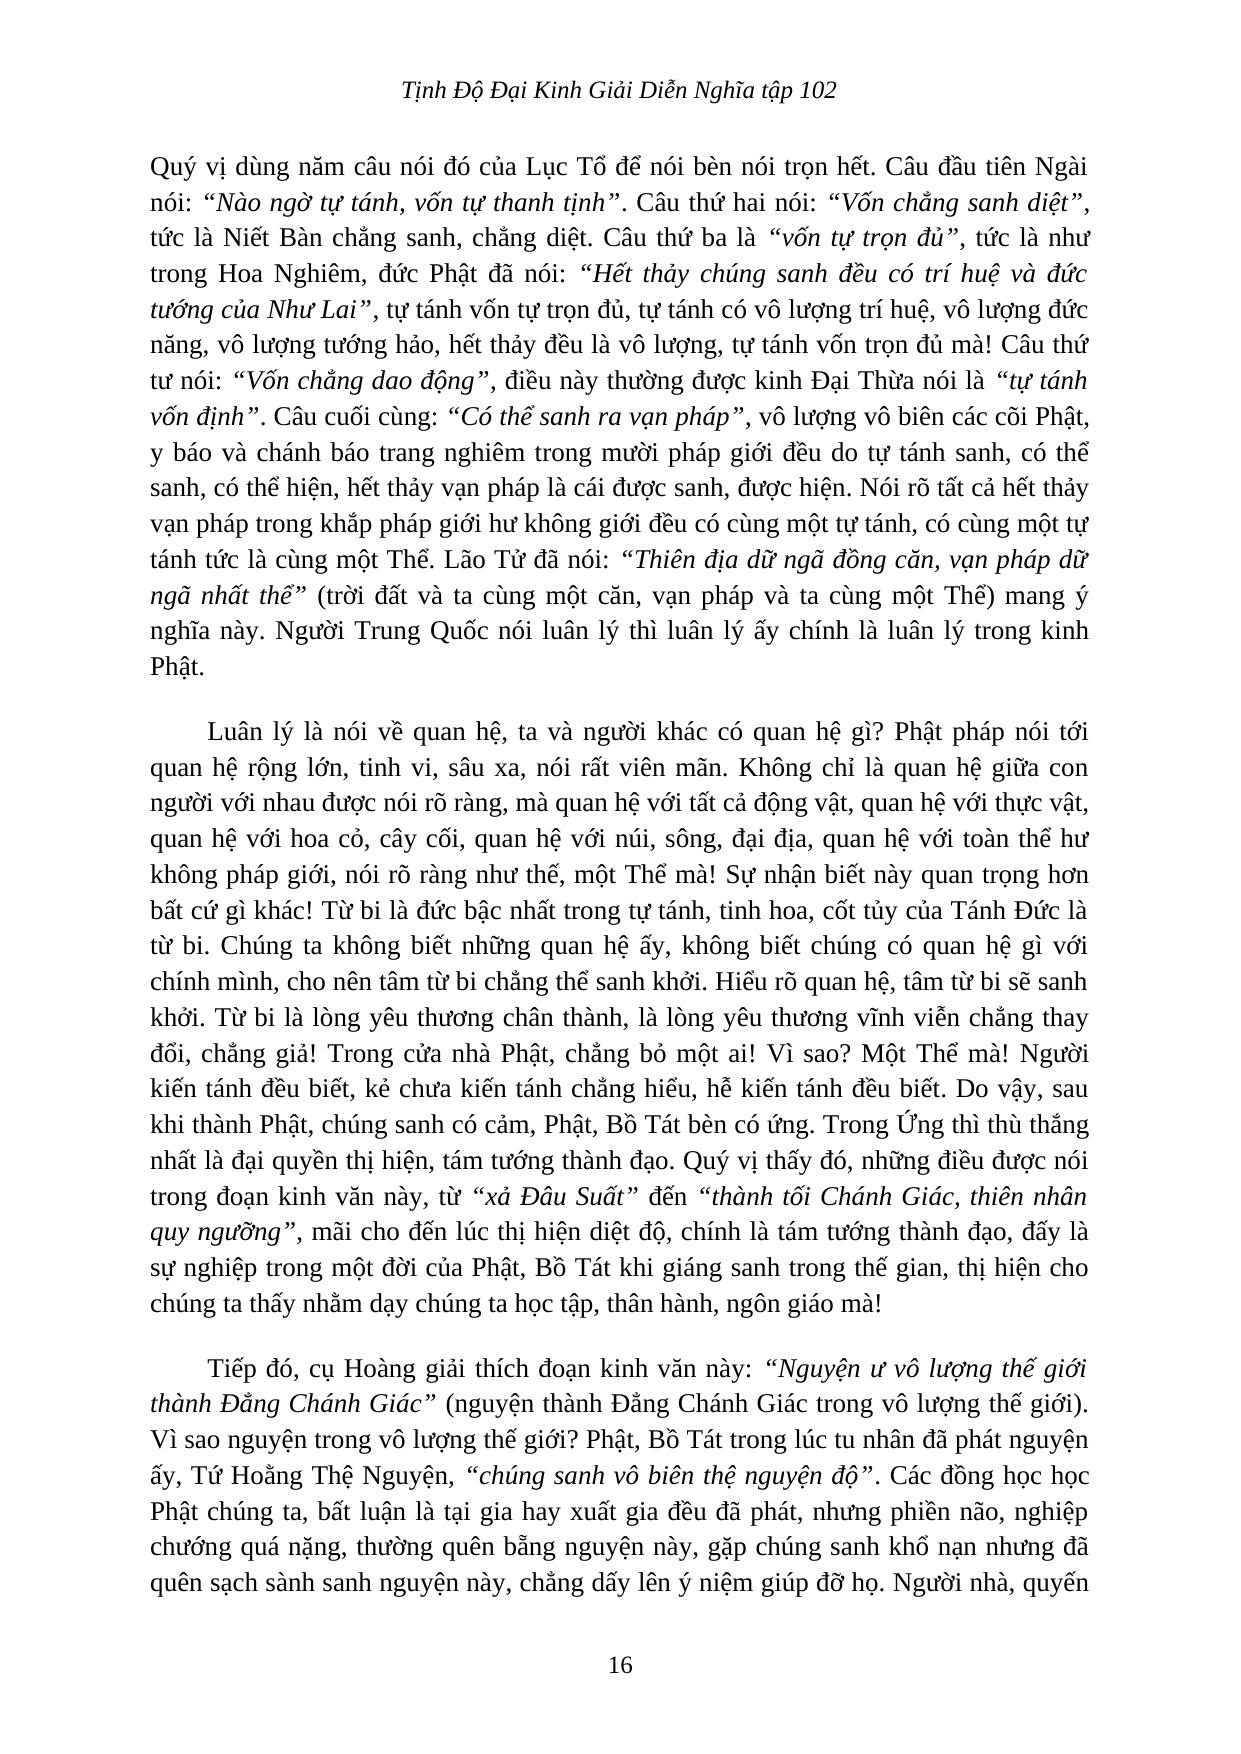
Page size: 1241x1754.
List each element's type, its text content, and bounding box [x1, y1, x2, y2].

text Luân lý là nói về quan hệ, ta và người khác có quan hệ gì? Phật pháp nói tới quan hệ rộng lớn, tinh vi, sâu xa, nói rất viên mãn. Không chỉ là quan hệ giữa con người với nhau được nói rõ ràng, mà quan hệ với tất cả động vật, quan hệ với thực vật, quan hệ với hoa cỏ, cây cối, quan hệ với núi, sông, đại địa, quan hệ với toàn thể hư không pháp giới, nói rõ ràng như thế, một Thể mà! Sự nhận biết này quan trọng hơn bất cứ gì khác! Từ bi là đức bậc nhất trong tự tánh, tinh hoa, cốt tủy của Tánh Đức là từ bi. Chúng ta không biết những quan hệ ấy, không biết chúng có quan hệ gì với chính mình, cho nên tâm từ bi chẳng thể sanh khởi. Hiểu rõ quan hệ, tâm từ bi sẽ sanh khởi. Từ bi là lòng yêu thương chân thành, là lòng yêu thương vĩnh viễn chẳng thay đổi, chẳng giả! Trong cửa nhà Phật, chẳng bỏ một ai! Vì sao? Một Thể mà! Người kiến tánh đều biết, kẻ chưa kiến tánh chẳng hiểu, hễ kiến tánh đều biết. Do vậy, sau khi thành Phật, chúng sanh có cảm, Phật, Bồ Tát bèn có ứng. Trong Ứng thì thù thắng nhất là đại quyền thị hiện, tám tướng thành đạo. Quý vị thấy đó, những điều được nói trong đoạn kinh văn này, từ “xả Đâu Suất” đến “thành tối Chánh Giác, thiên nhân quy ngưỡng”, mãi cho đến lúc thị hiện diệt độ, chính là tám tướng thành đạo, đấy là sự nghiệp trong một đời của Phật, Bồ Tát khi giáng sanh trong thế gian, thị hiện cho chúng ta thấy nhằm dạy chúng ta học tập, thân hành, ngôn giáo mà! [150, 715, 1090, 1318]
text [150, 1352, 1090, 1597]
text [150, 150, 1090, 681]
